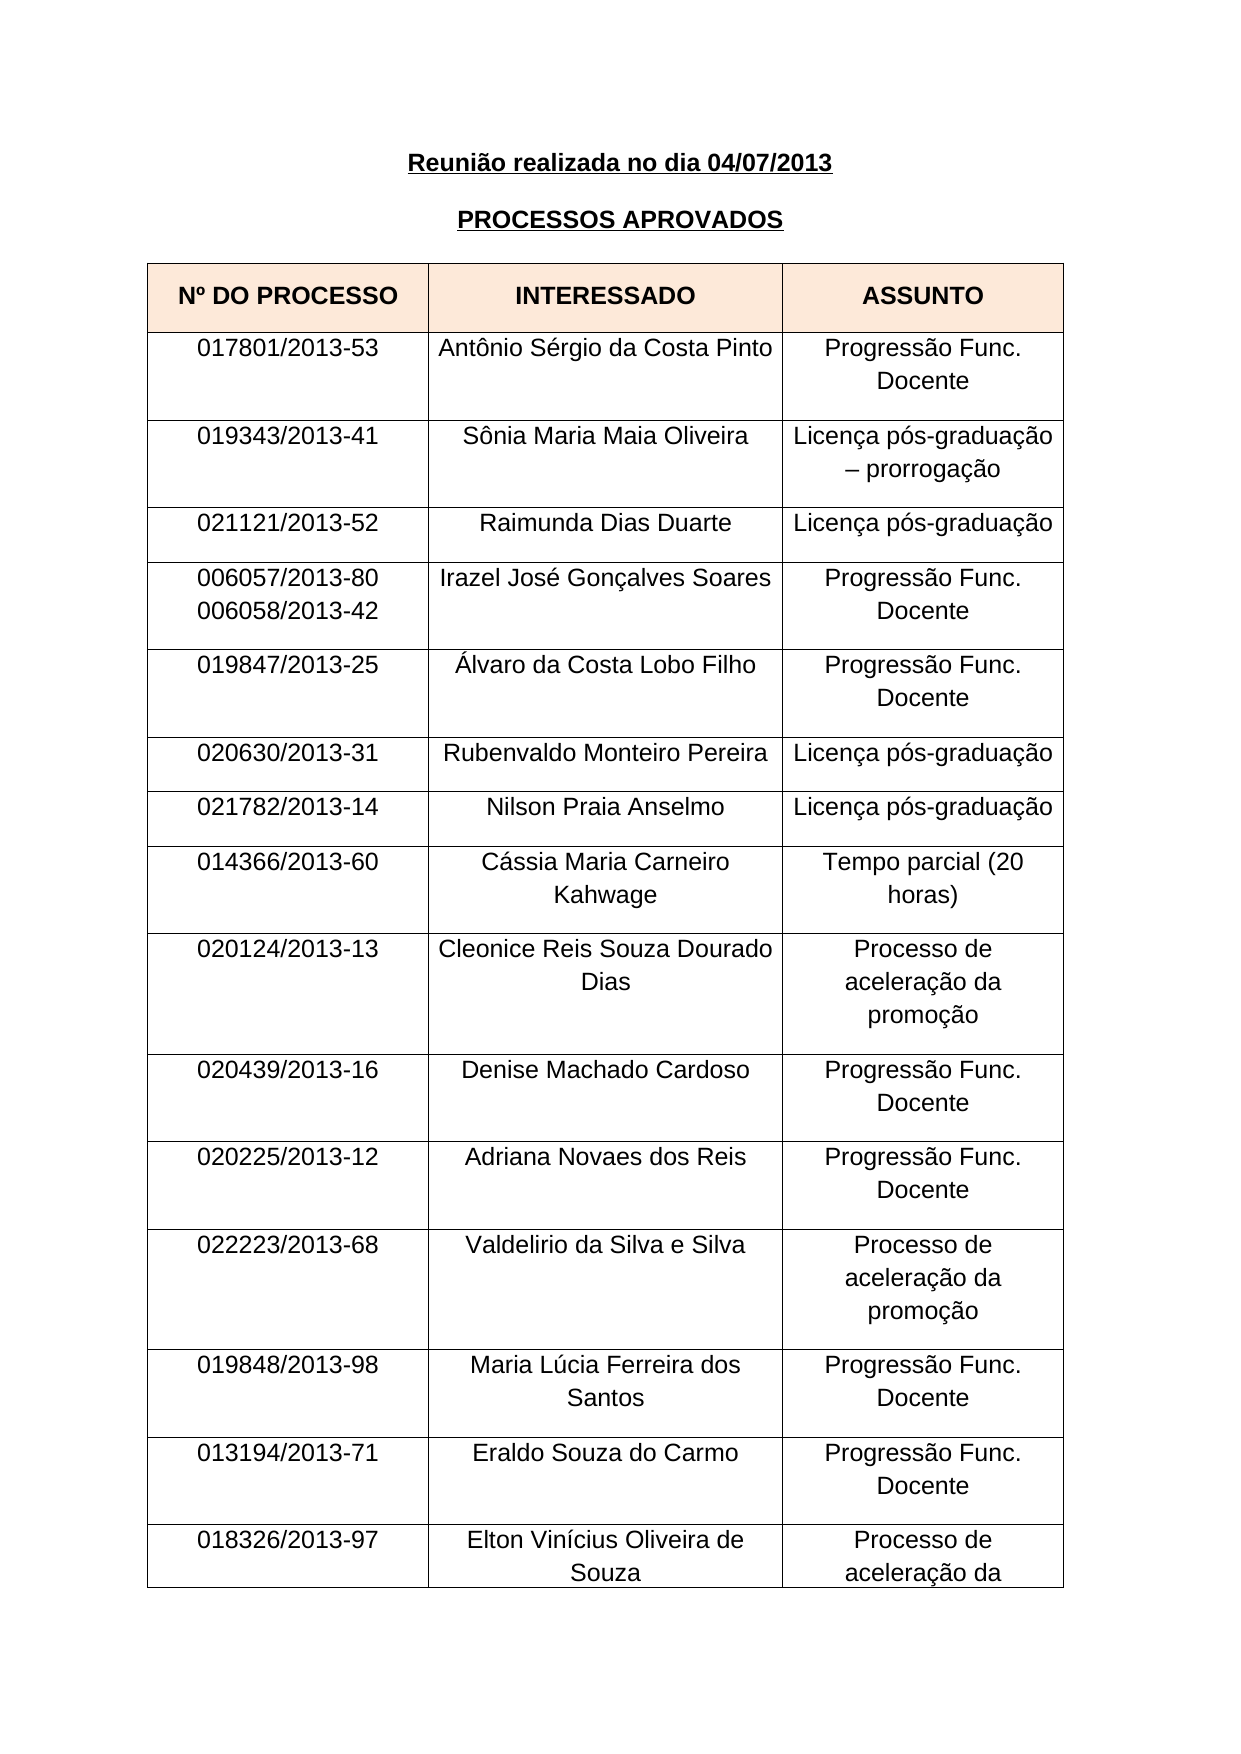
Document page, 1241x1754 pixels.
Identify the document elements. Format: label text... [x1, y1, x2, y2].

table_cell 013194/2013-71 [148, 1438, 428, 1524]
table_cell 014366/2013-60 [148, 847, 428, 933]
title Reunião realizada no dia 04/07/2013 [177, 148, 1063, 176]
table_cell Progressão Func. Docente [783, 1438, 1063, 1524]
table_cell Nilson Praia Anselmo [429, 792, 782, 846]
table_cell 019343/2013-41 [148, 421, 428, 507]
table_cell 020225/2013-12 [148, 1142, 428, 1229]
table_cell 020124/2013-13 [148, 934, 428, 1054]
table_cell Valdelirio da Silva e Silva [429, 1230, 782, 1349]
table_cell 020439/2013-16 [148, 1055, 428, 1141]
table_cell Denise Machado Cardoso [429, 1055, 782, 1141]
table_cell 017801/2013-53 [148, 333, 428, 420]
table_cell Licença pós-graduação [783, 738, 1063, 791]
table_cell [429, 1525, 782, 1587]
table_cell 019848/2013-98 [148, 1350, 428, 1437]
table_cell Licença pós-graduação [783, 792, 1063, 846]
table_cell Raimunda Dias Duarte [429, 508, 782, 562]
table_cell Cleonice Reis Souza Dourado Dias [429, 934, 782, 1054]
table_cell Irazel José Gonçalves Soares [429, 563, 782, 649]
table_cell Adriana Novaes dos Reis [429, 1142, 782, 1229]
table_cell 020630/2013-31 [148, 738, 428, 791]
table_cell Progressão Func. Docente [783, 563, 1063, 649]
table_cell Cássia Maria Carneiro Kahwage [429, 847, 782, 933]
table_cell Progressão Func. Docente [783, 1055, 1063, 1141]
table_cell Licença pós-graduação [783, 508, 1063, 562]
table_cell 019847/2013-25 [148, 650, 428, 737]
table_cell Progressão Func. Docente [783, 650, 1063, 737]
table_cell Progressão Func. Docente [783, 1350, 1063, 1437]
table_cell Antônio Sérgio da Costa Pinto [429, 333, 782, 420]
table_cell Processo de aceleração da promoção [783, 934, 1063, 1054]
title PROCESSOS APROVADOS [177, 205, 1063, 234]
table_cell Progressão Func. Docente [783, 333, 1063, 420]
table_cell Processo de aceleração da promoção [783, 1230, 1063, 1349]
table_cell Maria Lúcia Ferreira dos Santos [429, 1350, 782, 1437]
table_cell Progressão Func. Docente [783, 1142, 1063, 1229]
table_cell 021121/2013-52 [148, 508, 428, 562]
table_cell 006057/2013-80 006058/2013-42 [148, 563, 428, 649]
table_cell Sônia Maria Maia Oliveira [429, 421, 782, 507]
table_header INTERESSADO [429, 264, 782, 332]
table_cell Licença pós-graduação – prorrogação [783, 421, 1063, 507]
table_header ASSUNTO [783, 264, 1063, 332]
table_header Nº DO PROCESSO [148, 264, 428, 332]
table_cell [783, 1525, 1063, 1587]
table_cell Álvaro da Costa Lobo Filho [429, 650, 782, 737]
table_cell Eraldo Souza do Carmo [429, 1438, 782, 1524]
table_cell Rubenvaldo Monteiro Pereira [429, 738, 782, 791]
table_cell 022223/2013-68 [148, 1230, 428, 1349]
table_cell Tempo parcial (20 horas) [783, 847, 1063, 933]
table_cell 018326/2013-97 [148, 1525, 428, 1587]
table_cell 021782/2013-14 [148, 792, 428, 846]
